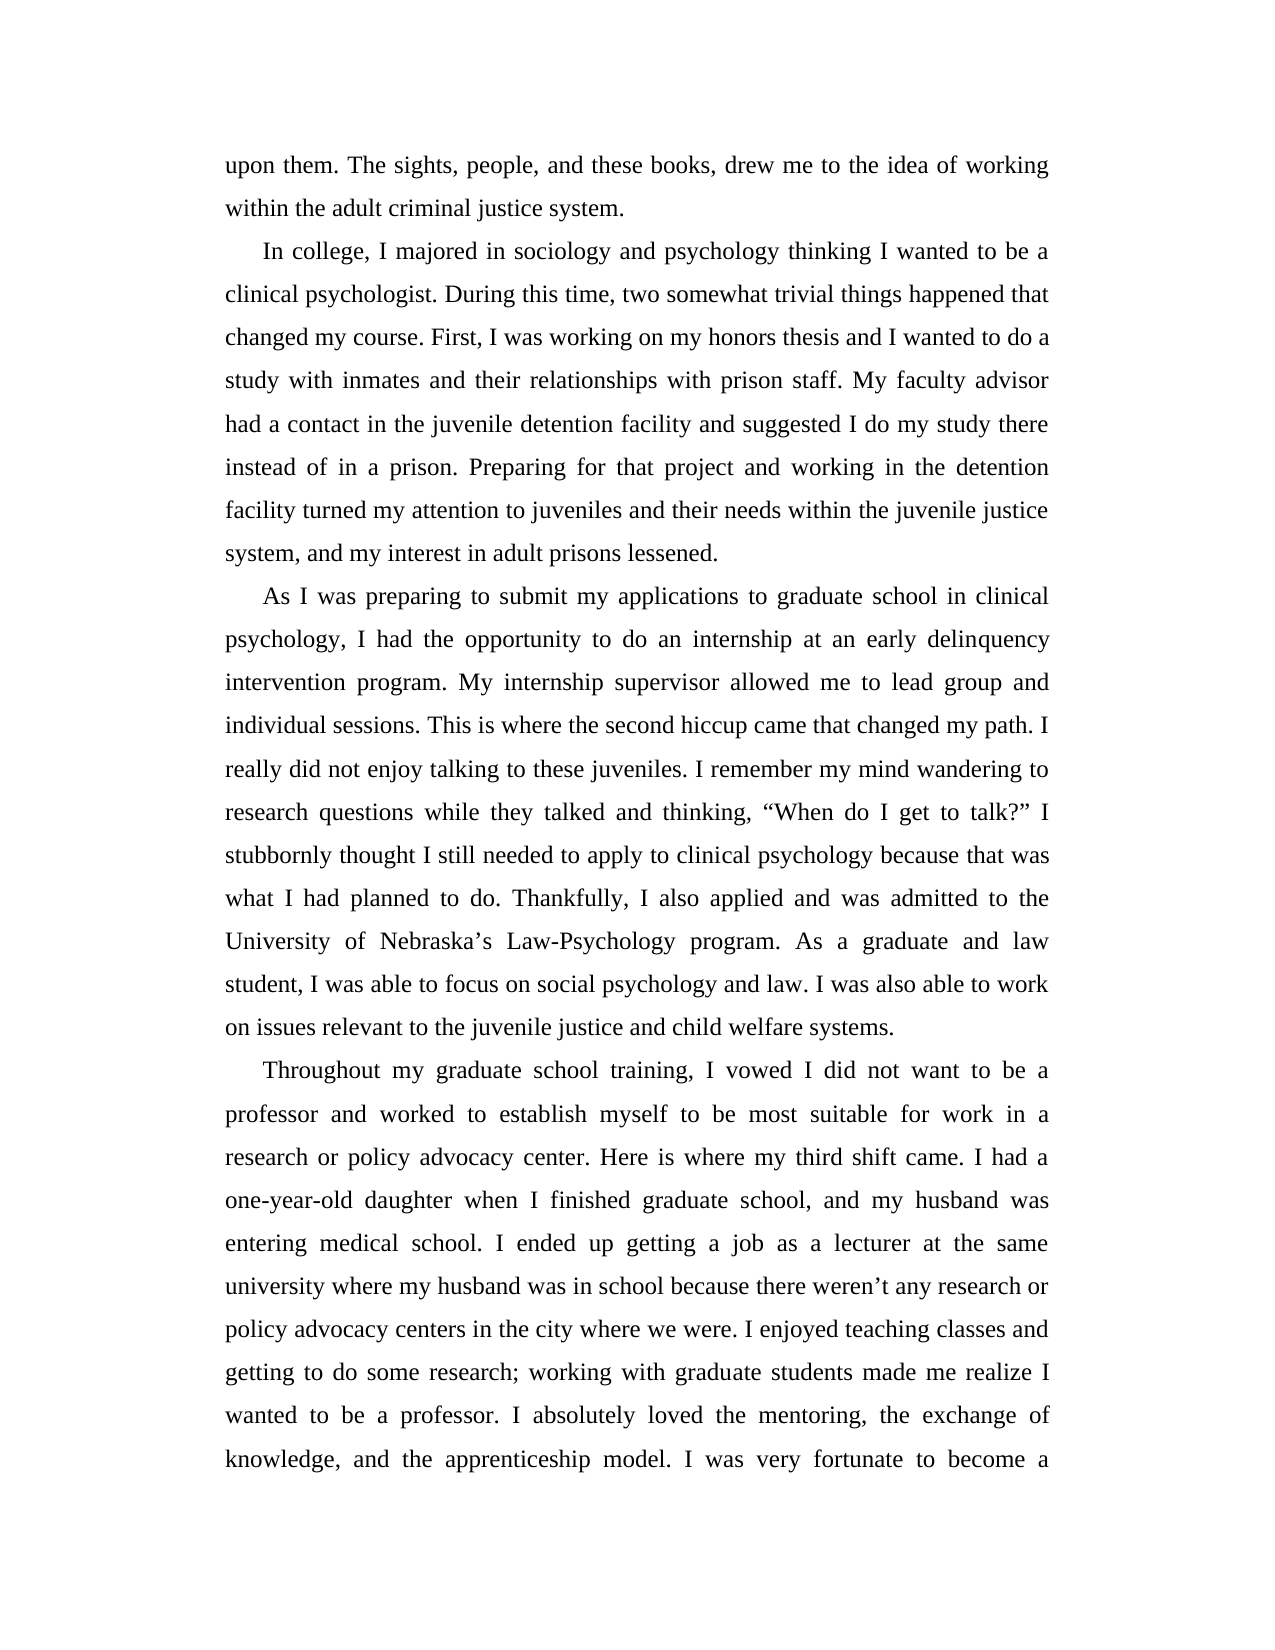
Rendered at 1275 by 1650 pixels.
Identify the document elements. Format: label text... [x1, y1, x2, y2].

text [225, 150, 1050, 222]
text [225, 1056, 1050, 1472]
text In college, I majored in sociology and psychology thinking I wanted to be a clinical psychologist. During this time, two somewhat trivial things happened that changed my course. First, I was working on my honors thesis and I wanted to do a study with inmates and their relationships with prison staff. My faculty advisor had a contact in the juvenile detention facility and suggested I do my study there instead of in a prison. Preparing for that project and working in the detention facility turned my attention to juveniles and their needs within the juvenile justice system, and my interest in adult prisons lessened. [225, 236, 1050, 567]
text As I was preparing to submit my applications to graduate school in clinical psychology, I had the opportunity to do an internship at an early delinquency intervention program. My internship supervisor allowed me to lead group and individual sessions. This is where the second hiccup came that changed my path. I really did not enjoy talking to these juveniles. I remember my mind wandering to research questions while they talked and thinking, “When do I get to talk?” I stubbornly thought I still needed to apply to clinical psychology because that was what I had planned to do. Thankfully, I also applied and was admitted to the University of Nebraska’s Law-Psychology program. As a graduate and law student, I was able to focus on social psychology and law. I was also able to work on issues relevant to the juvenile justice and child welfare systems. [225, 581, 1050, 1041]
